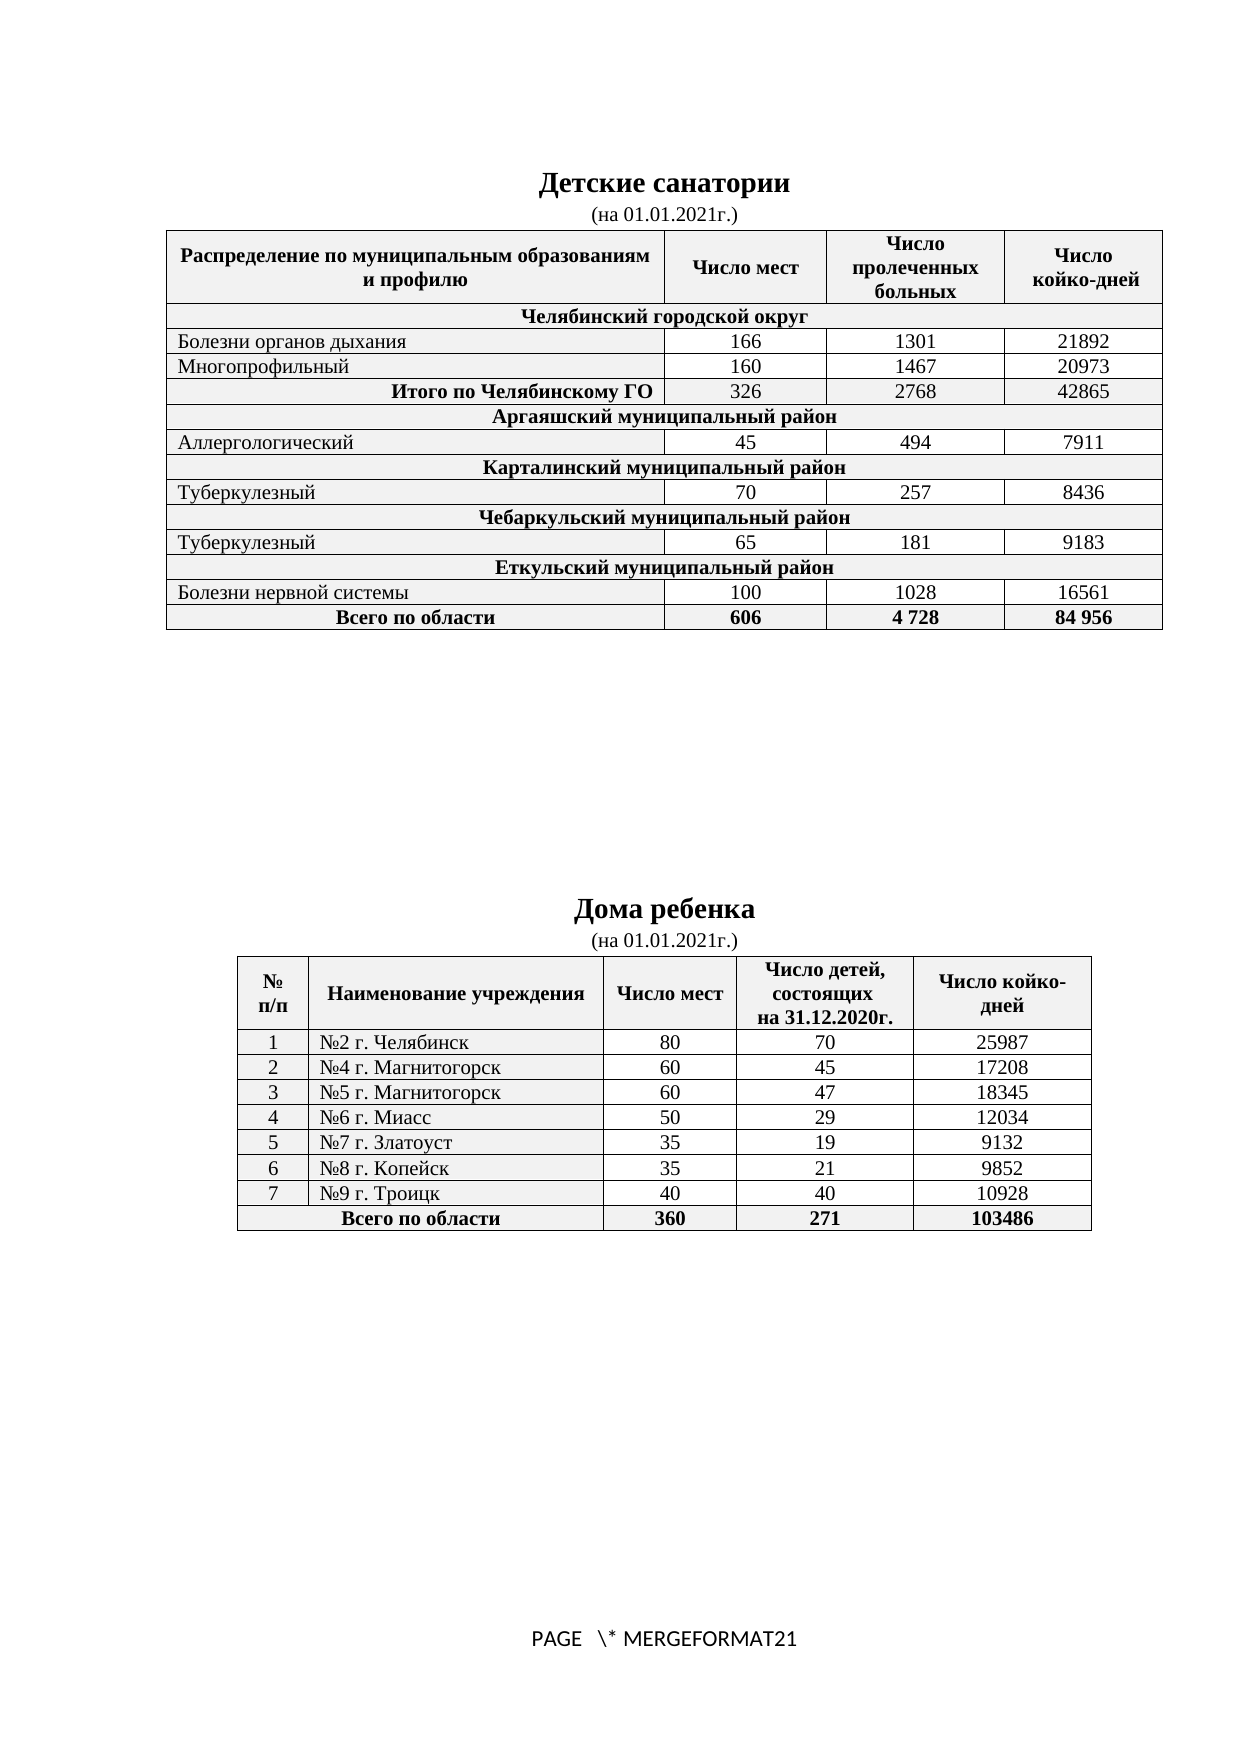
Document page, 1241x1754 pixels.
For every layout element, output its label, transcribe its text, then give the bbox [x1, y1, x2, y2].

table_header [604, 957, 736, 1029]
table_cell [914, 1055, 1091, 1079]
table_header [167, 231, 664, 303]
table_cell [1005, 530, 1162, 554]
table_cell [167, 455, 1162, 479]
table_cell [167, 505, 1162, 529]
subtitle Дома ребенка (на 01.01.2021г.) [177, 891, 1152, 952]
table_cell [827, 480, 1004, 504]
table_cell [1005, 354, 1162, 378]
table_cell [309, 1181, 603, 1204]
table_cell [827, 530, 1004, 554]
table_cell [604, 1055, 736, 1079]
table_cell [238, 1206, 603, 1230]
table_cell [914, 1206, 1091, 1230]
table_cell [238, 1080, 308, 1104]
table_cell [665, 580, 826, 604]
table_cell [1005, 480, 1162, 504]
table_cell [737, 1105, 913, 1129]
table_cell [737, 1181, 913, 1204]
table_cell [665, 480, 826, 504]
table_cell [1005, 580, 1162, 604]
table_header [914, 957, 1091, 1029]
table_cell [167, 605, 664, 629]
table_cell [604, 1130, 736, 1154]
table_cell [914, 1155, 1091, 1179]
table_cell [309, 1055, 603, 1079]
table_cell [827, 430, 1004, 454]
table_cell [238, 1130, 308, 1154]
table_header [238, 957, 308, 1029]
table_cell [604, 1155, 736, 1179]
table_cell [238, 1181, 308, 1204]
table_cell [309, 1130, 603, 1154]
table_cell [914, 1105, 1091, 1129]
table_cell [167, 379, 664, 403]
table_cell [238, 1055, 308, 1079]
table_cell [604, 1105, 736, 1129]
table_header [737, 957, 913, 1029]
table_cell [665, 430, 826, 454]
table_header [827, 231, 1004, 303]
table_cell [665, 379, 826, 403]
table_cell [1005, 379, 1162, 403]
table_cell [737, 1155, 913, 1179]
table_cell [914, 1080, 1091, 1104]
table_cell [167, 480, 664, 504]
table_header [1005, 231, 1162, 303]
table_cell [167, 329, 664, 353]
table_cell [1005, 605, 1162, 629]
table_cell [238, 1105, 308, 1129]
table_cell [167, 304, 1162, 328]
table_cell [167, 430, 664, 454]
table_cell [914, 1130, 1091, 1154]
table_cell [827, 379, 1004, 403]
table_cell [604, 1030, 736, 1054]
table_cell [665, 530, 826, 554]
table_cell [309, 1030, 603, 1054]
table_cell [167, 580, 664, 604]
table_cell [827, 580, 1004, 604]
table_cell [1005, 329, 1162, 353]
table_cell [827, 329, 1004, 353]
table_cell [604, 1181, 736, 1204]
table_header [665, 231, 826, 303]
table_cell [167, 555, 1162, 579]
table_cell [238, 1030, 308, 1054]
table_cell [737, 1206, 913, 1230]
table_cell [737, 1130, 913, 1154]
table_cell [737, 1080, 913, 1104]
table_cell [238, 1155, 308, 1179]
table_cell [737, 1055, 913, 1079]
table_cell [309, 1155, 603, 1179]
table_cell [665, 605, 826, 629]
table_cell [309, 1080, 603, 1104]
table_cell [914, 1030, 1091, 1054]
subtitle Детские санатории (на 01.01.2021г.) [177, 165, 1152, 226]
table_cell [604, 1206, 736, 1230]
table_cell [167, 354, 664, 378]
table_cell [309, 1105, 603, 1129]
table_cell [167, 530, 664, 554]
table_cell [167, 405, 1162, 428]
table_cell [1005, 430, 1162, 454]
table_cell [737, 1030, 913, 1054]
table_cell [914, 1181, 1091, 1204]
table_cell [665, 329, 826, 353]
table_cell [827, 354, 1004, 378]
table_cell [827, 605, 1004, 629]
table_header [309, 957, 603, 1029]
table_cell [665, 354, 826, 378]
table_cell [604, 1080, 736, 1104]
